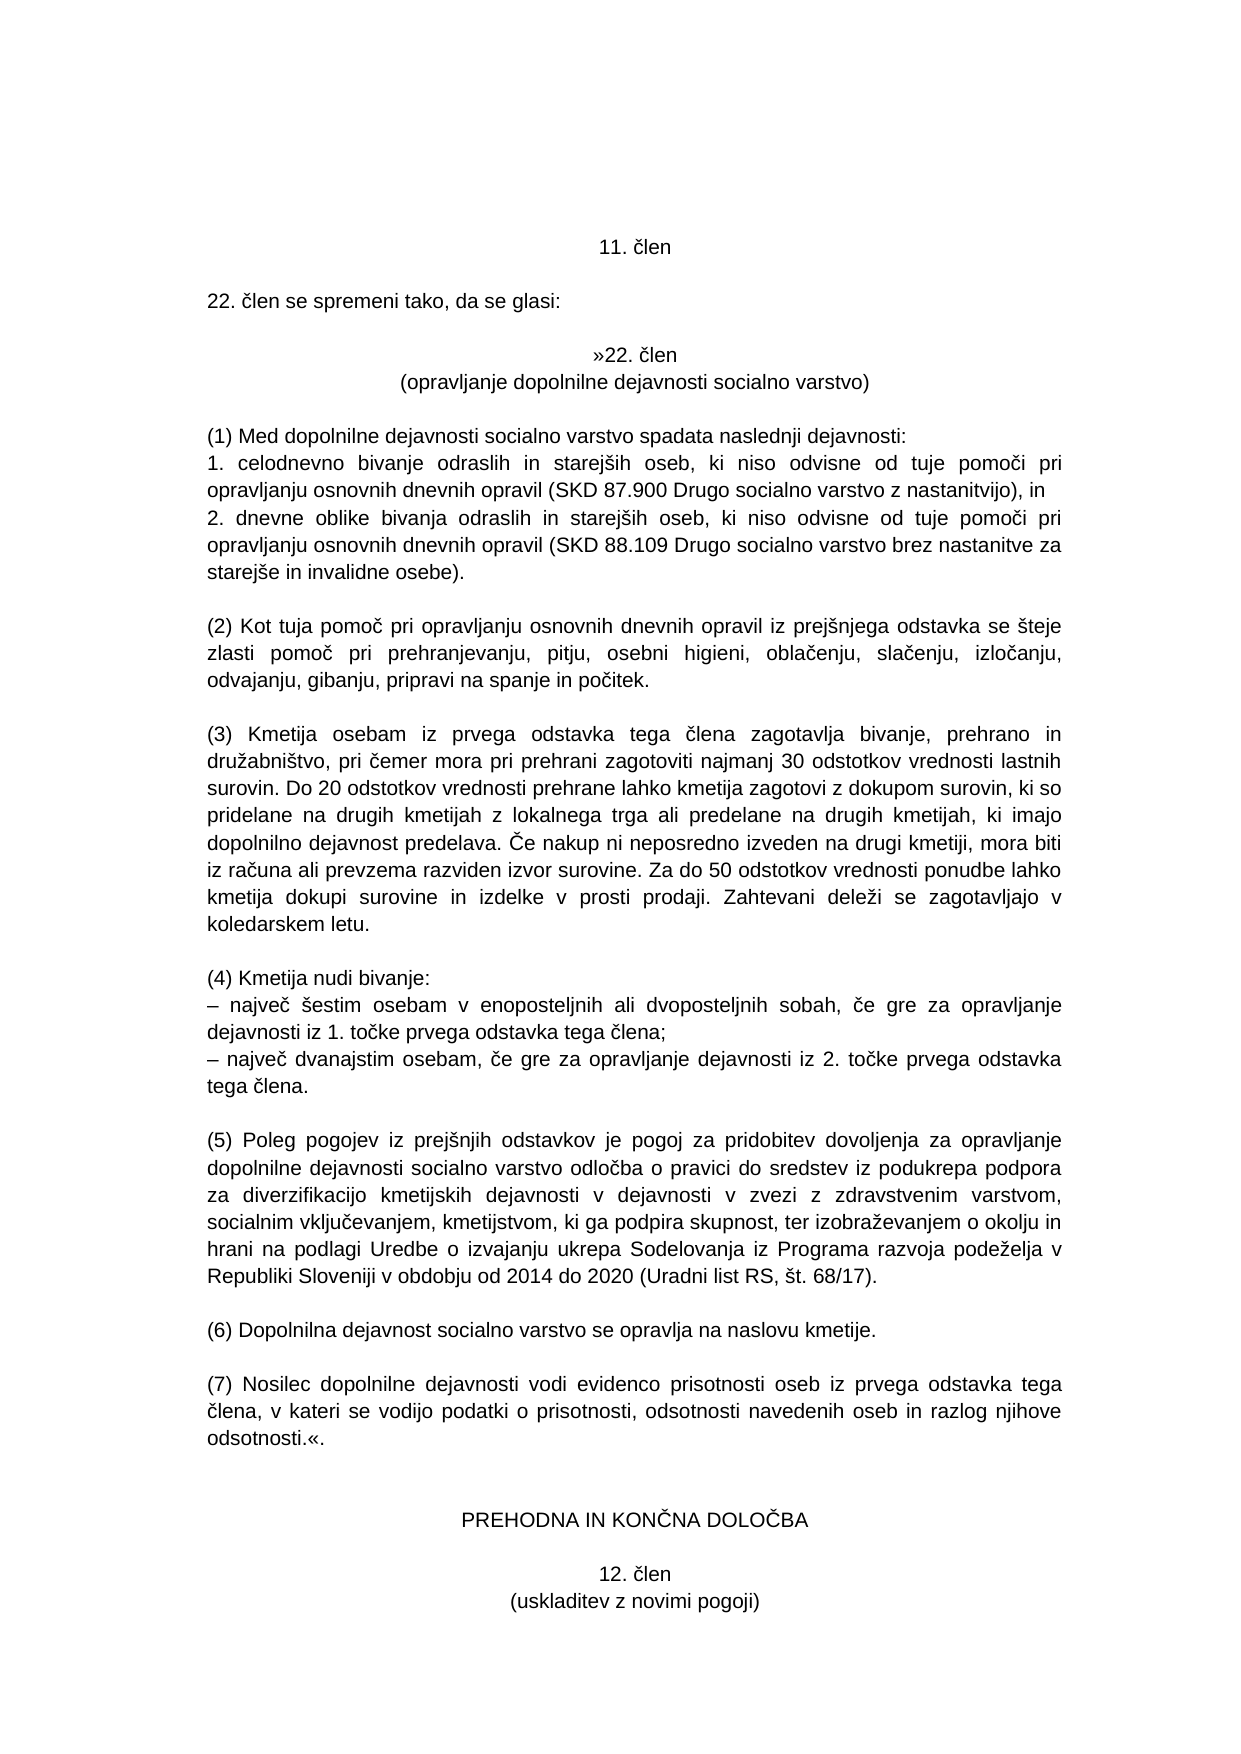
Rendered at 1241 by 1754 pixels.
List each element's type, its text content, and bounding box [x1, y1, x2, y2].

text (1) Med dopolnilne dejavnosti socialno varstvo spadata naslednji dejavnosti: [207, 421, 1063, 448]
text (uskladitev z novimi pogoji) [207, 1586, 1063, 1613]
text (7) Nosilec dopolnilne dejavnosti vodi evidenco prisotnosti oseb iz prvega odstavka tega člena, v kateri se vodijo podatki o prisotnosti, odsotnosti navedenih oseb in razlog njihove odsotnosti.«. [207, 1369, 1063, 1450]
text (6) Dopolnilna dejavnost socialno varstvo se opravlja na naslovu kmetije. [207, 1315, 1063, 1342]
text PREHODNA IN KONČNA DOLOČBA [207, 1504, 1063, 1531]
text 1. celodnevno bivanje odraslih in starejših oseb, ki niso odvisne od tuje pomoči pri opravljanju osnovnih dnevnih opravil (SKD 87.900 Drugo socialno varstvo z nastanitvijo), in [207, 448, 1063, 502]
text (3) Kmetija osebam iz prvega odstavka tega člena zagotavlja bivanje, prehrano in družabništvo, pri čemer mora pri prehrani zagotoviti najmanj 30 odstotkov vrednosti lastnih surovin. Do 20 odstotkov vrednosti prehrane lahko kmetija zagotovi z dokupom surovin, ki so pridelane na drugih kmetijah z lokalnega trga ali predelane na drugih kmetijah, ki imajo dopolnilno dejavnost predelava. Če nakup ni neposredno izveden na drugi kmetiji, mora biti iz računa ali prevzema razviden izvor surovine. Za do 50 odstotkov vrednosti ponudbe lahko kmetija dokupi surovine in izdelke v prosti prodaji. Zahtevani deleži se zagotavljajo v koledarskem letu. [207, 719, 1063, 936]
text 12. člen [207, 1558, 1063, 1586]
text »22. člen [207, 340, 1063, 367]
text 11. člen [207, 231, 1063, 258]
text 22. člen se spremeni tako, da se glasi: [207, 286, 1063, 313]
text 2. dnevne oblike bivanja odraslih in starejših oseb, ki niso odvisne od tuje pomoči pri opravljanju osnovnih dnevnih opravil (SKD 88.109 Drugo socialno varstvo brez nastanitve za starejše in invalidne osebe). [207, 502, 1063, 583]
text (2) Kot tuja pomoč pri opravljanju osnovnih dnevnih opravil iz prejšnjega odstavka se šteje zlasti pomoč pri prehranjevanju, pitju, osebni higieni, oblačenju, slačenju, izločanju, odvajanju, gibanju, pripravi na spanje in počitek. [207, 611, 1063, 692]
text (4) Kmetija nudi bivanje: [207, 963, 1063, 990]
text – največ šestim osebam v enoposteljnih ali dvoposteljnih sobah, če gre za opravljanje dejavnosti iz 1. točke prvega odstavka tega člena; [207, 990, 1063, 1044]
text (5) Poleg pogojev iz prejšnjih odstavkov je pogoj za pridobitev dovoljenja za opravljanje dopolnilne dejavnosti socialno varstvo odločba o pravici do sredstev iz podukrepa podpora za diverzifikacijo kmetijskih dejavnosti v dejavnosti v zvezi z zdravstvenim varstvom, socialnim vključevanjem, kmetijstvom, ki ga podpira skupnost, ter izobraževanjem o okolju in hrani na podlagi Uredbe o izvajanju ukrepa Sodelovanja iz Programa razvoja podeželja v Republiki Sloveniji v obdobju od 2014 do 2020 (Uradni list RS, št. 68/17). [207, 1125, 1063, 1288]
text – največ dvanajstim osebam, če gre za opravljanje dejavnosti iz 2. točke prvega odstavka tega člena. [207, 1044, 1063, 1098]
text (opravljanje dopolnilne dejavnosti socialno varstvo) [207, 367, 1063, 394]
